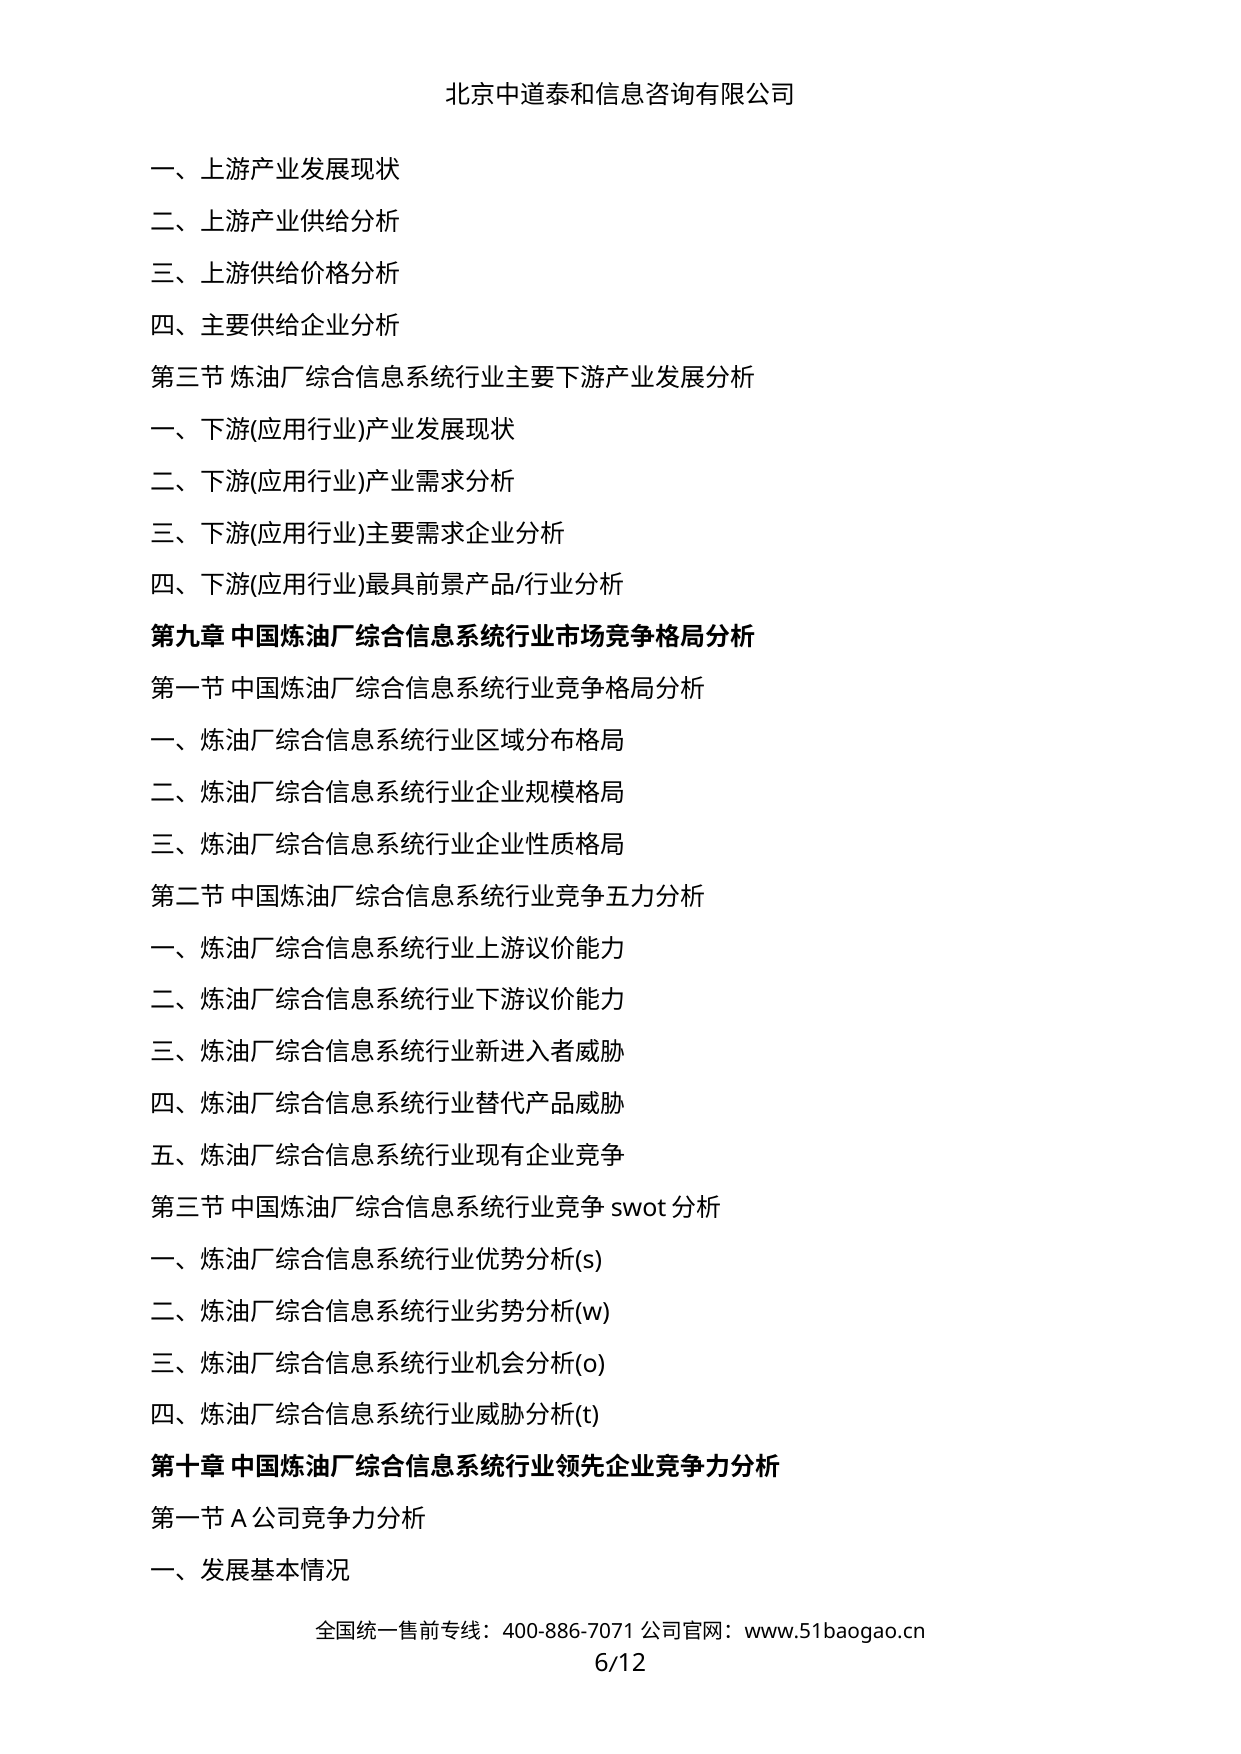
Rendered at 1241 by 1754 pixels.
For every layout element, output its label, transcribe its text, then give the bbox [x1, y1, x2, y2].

text 第三节 炼油厂综合信息系统行业主要下游产业发展分析 [150, 357, 1090, 394]
text 一、发展基本情况 [150, 1551, 1090, 1587]
text 四、炼油厂综合信息系统行业威胁分析(t) [150, 1395, 1090, 1431]
text 三、炼油厂综合信息系统行业企业性质格局 [150, 824, 1090, 861]
text 三、上游供给价格分析 [150, 254, 1090, 290]
text 三、炼油厂综合信息系统行业新进入者威胁 [150, 1032, 1090, 1068]
text 三、炼油厂综合信息系统行业机会分析(o) [150, 1343, 1090, 1379]
text 五、炼油厂综合信息系统行业现有企业竞争 [150, 1136, 1090, 1172]
text 一、炼油厂综合信息系统行业上游议价能力 [150, 928, 1090, 964]
text 四、主要供给企业分析 [150, 306, 1090, 342]
text 二、下游(应用行业)产业需求分析 [150, 461, 1090, 497]
text 二、上游产业供给分析 [150, 202, 1090, 238]
text 二、炼油厂综合信息系统行业下游议价能力 [150, 980, 1090, 1016]
text 第三节 中国炼油厂综合信息系统行业竞争swot分析 [150, 1187, 1090, 1224]
text 四、炼油厂综合信息系统行业替代产品威胁 [150, 1084, 1090, 1120]
text 第十章 中国炼油厂综合信息系统行业领先企业竞争力分析 [150, 1447, 1090, 1483]
text 四、下游(应用行业)最具前景产品/行业分析 [150, 565, 1090, 601]
text 第一节 A公司竞争力分析 [150, 1499, 1090, 1535]
text 一、上游产业发展现状 [150, 150, 1090, 186]
text 一、炼油厂综合信息系统行业区域分布格局 [150, 721, 1090, 757]
text 第一节 中国炼油厂综合信息系统行业竞争格局分析 [150, 669, 1090, 705]
text 一、下游(应用行业)产业发展现状 [150, 409, 1090, 446]
text 三、下游(应用行业)主要需求企业分析 [150, 513, 1090, 549]
text 第二节 中国炼油厂综合信息系统行业竞争五力分析 [150, 876, 1090, 912]
text 第九章 中国炼油厂综合信息系统行业市场竞争格局分析 [150, 617, 1090, 653]
text 二、炼油厂综合信息系统行业劣势分析(w) [150, 1291, 1090, 1327]
text 二、炼油厂综合信息系统行业企业规模格局 [150, 772, 1090, 809]
text 一、炼油厂综合信息系统行业优势分析(s) [150, 1239, 1090, 1276]
